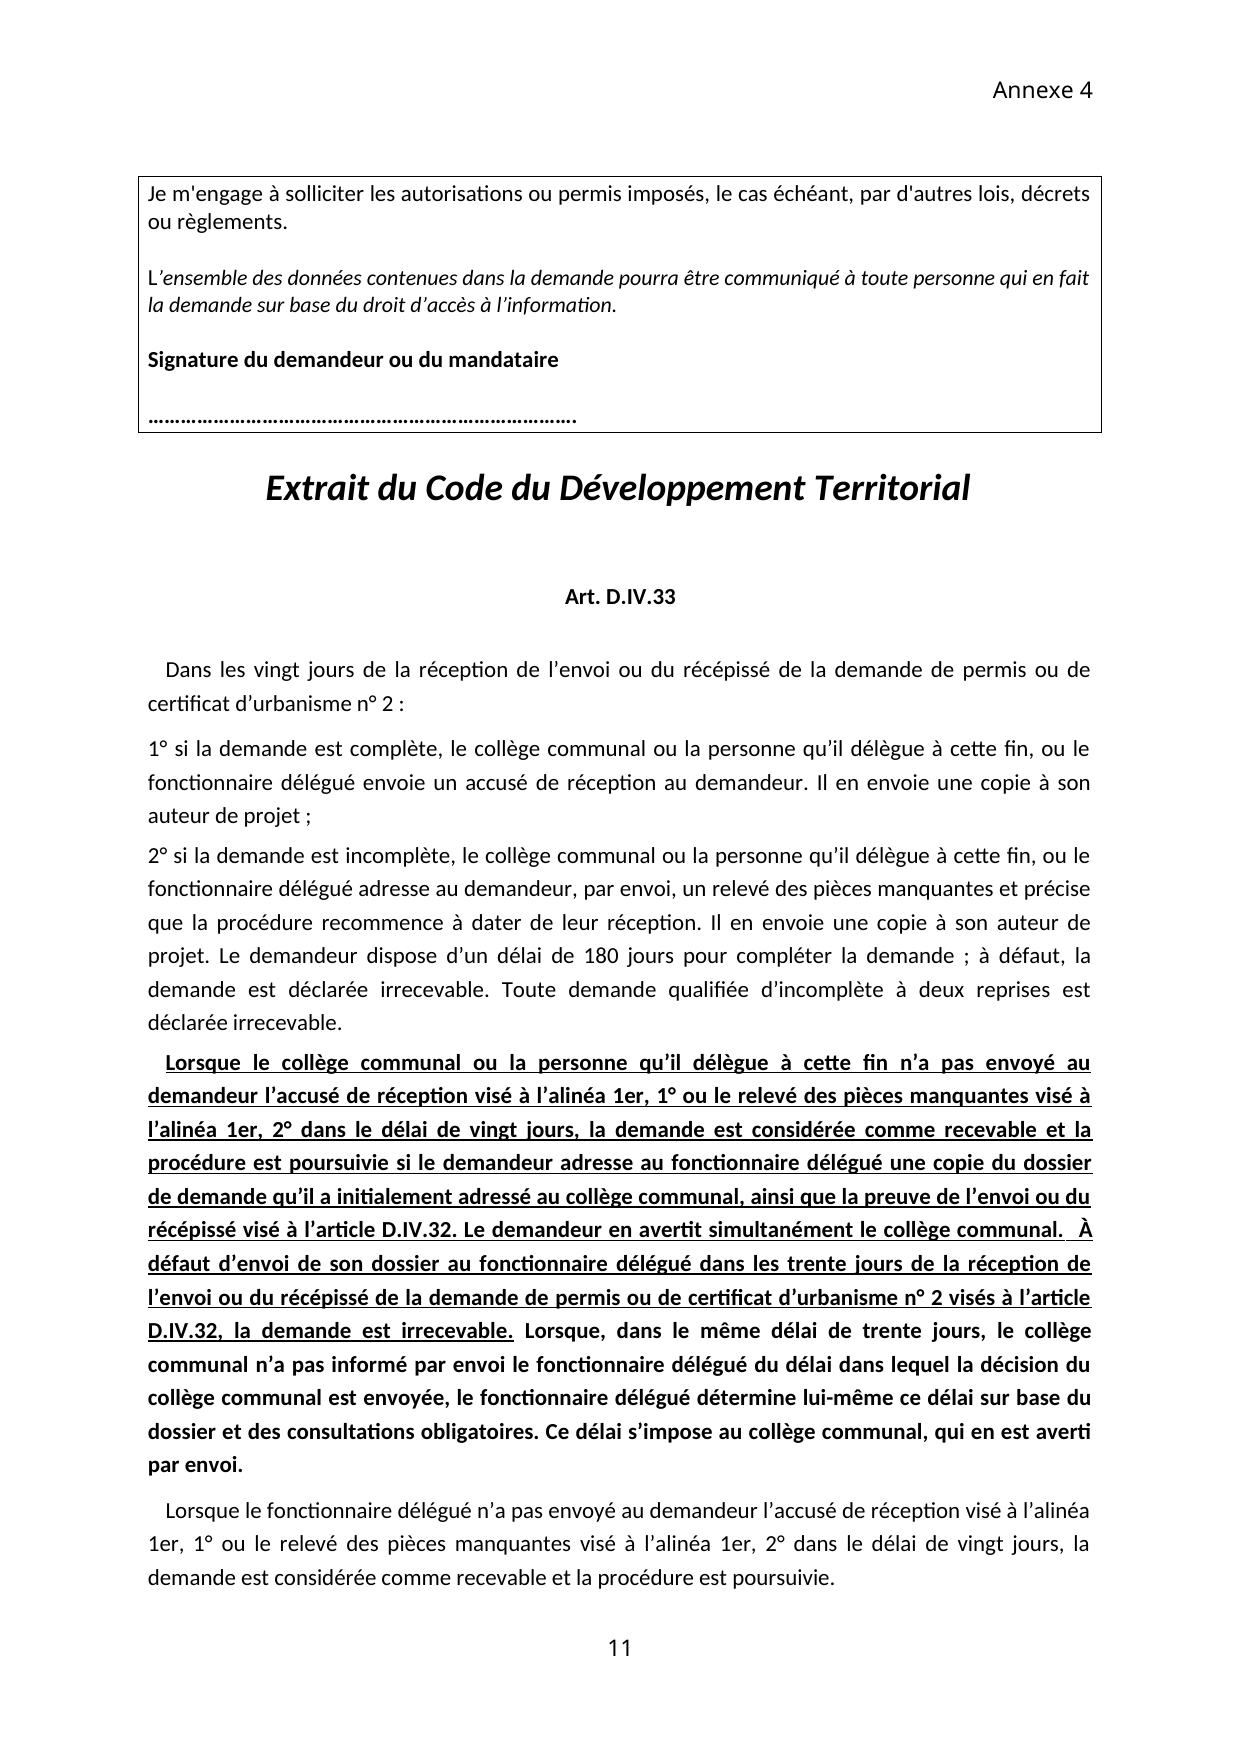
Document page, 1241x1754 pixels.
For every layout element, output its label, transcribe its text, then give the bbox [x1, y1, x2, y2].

text Extrait du Code du Développement Territorial [148, 464, 1093, 510]
text 2° si la demande est incomplète, le collège communal ou la personne qu’il délègue à cette fin, ou le fonctionnaire délégué adresse au demandeur, par envoi, un relevé des pièces manquantes et précise que la procédure recommence à dater de leur réception. Il en envoie une copie à son auteur de projet. Le demandeur dispose d’un délai de 180 jours pour compléter la demande ; à défaut, la demande est déclarée irrecevable. Toute demande qualifiée d’incomplète à deux reprises est déclarée irrecevable. [148, 841, 1093, 1036]
text L’ensemble des données contenues dans la demande pourra être communiqué à toute personne qui en fait la demande sur base du droit d’accès à l’information. [148, 263, 1093, 317]
text Dans les vingt jours de la réception de l’envoi ou du récépissé de la demande de permis ou de certificat d’urbanisme n° 2 : [148, 655, 1093, 717]
text Lorsque le fonctionnaire délégué n’a pas envoyé au demandeur l’accusé de réception visé à l’alinéa 1er, 1° ou le relevé des pièces manquantes visé à l’alinéa 1er, 2° dans le délai de vingt jours, la demande est considérée comme recevable et la procédure est poursuivie. [148, 1496, 1093, 1591]
text Art. D.IV.33 [148, 582, 1093, 610]
text Lorsque le collège communal ou la personne qu’il délègue à cette fin n’a pas envoyé au demandeur l’accusé de réception visé à l’alinéa 1er, 1° ou le relevé des pièces manquantes visé à l’alinéa 1er, 2° dans le délai de vingt jours, la demande est considérée comme recevable et la procédure est poursuivie si le demandeur adresse au fonctionnaire délégué une copie du dossier de demande qu’il a initialement adressé au collège communal, ainsi que la preuve de l’envoi ou du récépissé visé à l’article D.IV.32. Le demandeur en avertit simultanément le collège communal. À défaut d’envoi de son dossier au fonctionnaire délégué dans les trente jours de la réception de l’envoi ou du récépissé de la demande de permis ou de certificat d’urbanisme n° 2 visés à l’article D.IV.32, la demande est irrecevable. Lorsque, dans le même délai de trente jours, le collège communal n’a pas informé par envoi le fonctionnaire délégué du délai dans lequel la décision du collège communal est envoyée, le fonctionnaire délégué détermine lui-même ce délai sur base du dossier et des consultations obligatoires. Ce délai s’impose au collège communal, qui en est averti par envoi. [148, 1241, 1093, 1478]
text 1° si la demande est complète, le collège communal ou la personne qu’il délègue à cette fin, ou le fonctionnaire délégué envoie un accusé de réception au demandeur. Il en envoie une copie à son auteur de projet ; [148, 734, 1093, 829]
text Lorsque le collège communal ou la personne qu’il délègue à cette fin n’a pas envoyé au demandeur l’accusé de réception visé à l’alinéa 1er, 1° ou le relevé des pièces manquantes visé à l’alinéa 1er, 2° dans le délai de vingt jours, la demande est considérée comme recevable et la procédure est poursuivie si le demandeur adresse au fonctionnaire délégué une copie du dossier de demande qu’il a initialement adressé au collège communal, ainsi que la preuve de l’envoi ou du récépissé visé à l’article D.IV.32. Le demandeur en avertit simultanément le collège communal. À défaut d’envoi de son dossier au fonctionnaire délégué dans les trente jours de la réception de l’envoi ou du récépissé de la demande de permis ou de certificat d’urbanisme n° 2 visés à l’article D.IV.32, la demande est irrecevable. Lorsque, dans le même délai de trente jours, le collège communal n’a pas informé par envoi le fonctionnaire délégué du délai dans lequel la décision du collège communal est envoyée, le fonctionnaire délégué détermine lui-même ce délai sur base du dossier et des consultations obligatoires. Ce délai s’impose au collège communal, qui en est averti par envoi. [148, 1048, 1093, 1139]
text Je m'engage à solliciter les autorisations ou permis imposés, le cas échéant, par d'autres lois, décrets ou règlements. [139, 177, 1101, 235]
text ……………………………………………………………………. [139, 398, 1101, 432]
text Signature du demandeur ou du mandataire [148, 346, 1093, 373]
